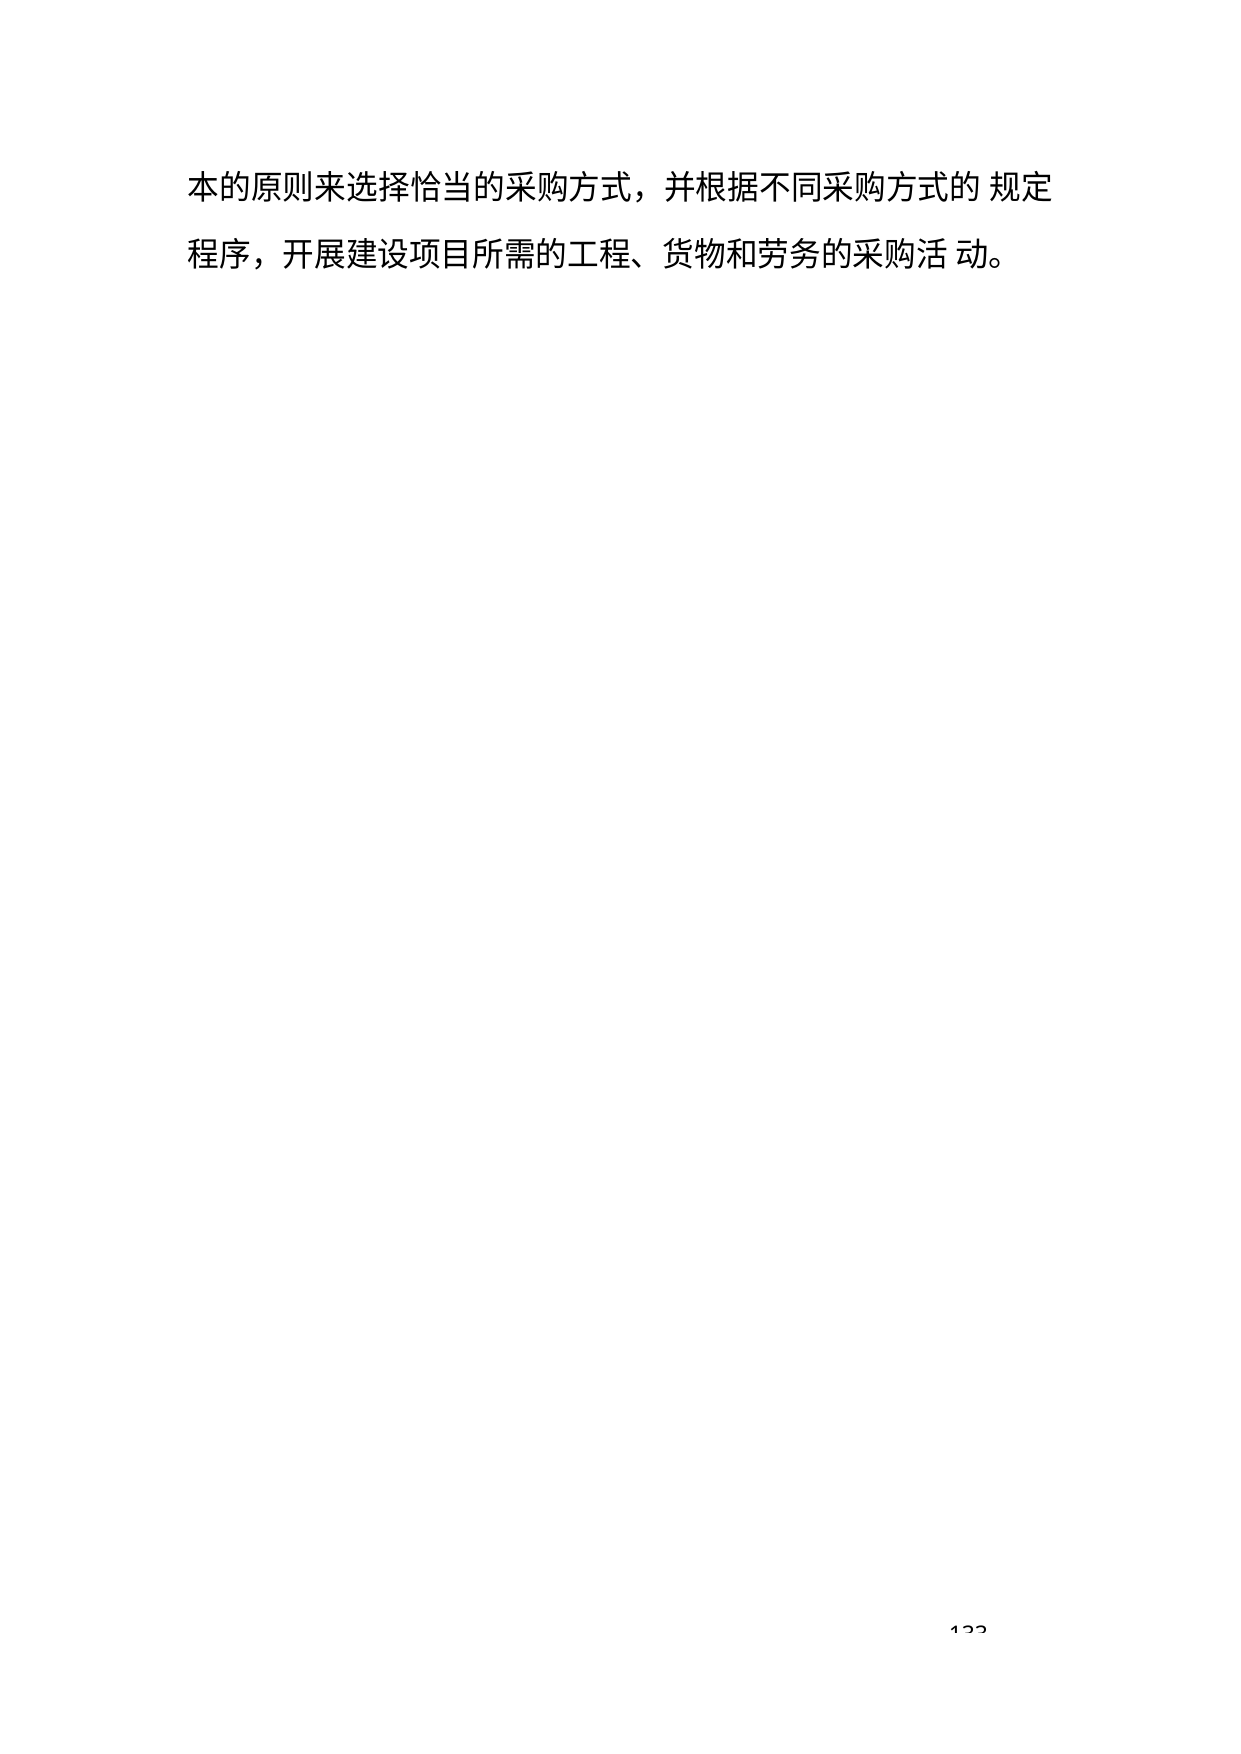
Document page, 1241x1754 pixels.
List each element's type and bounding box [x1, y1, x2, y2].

text [187, 160, 1053, 276]
